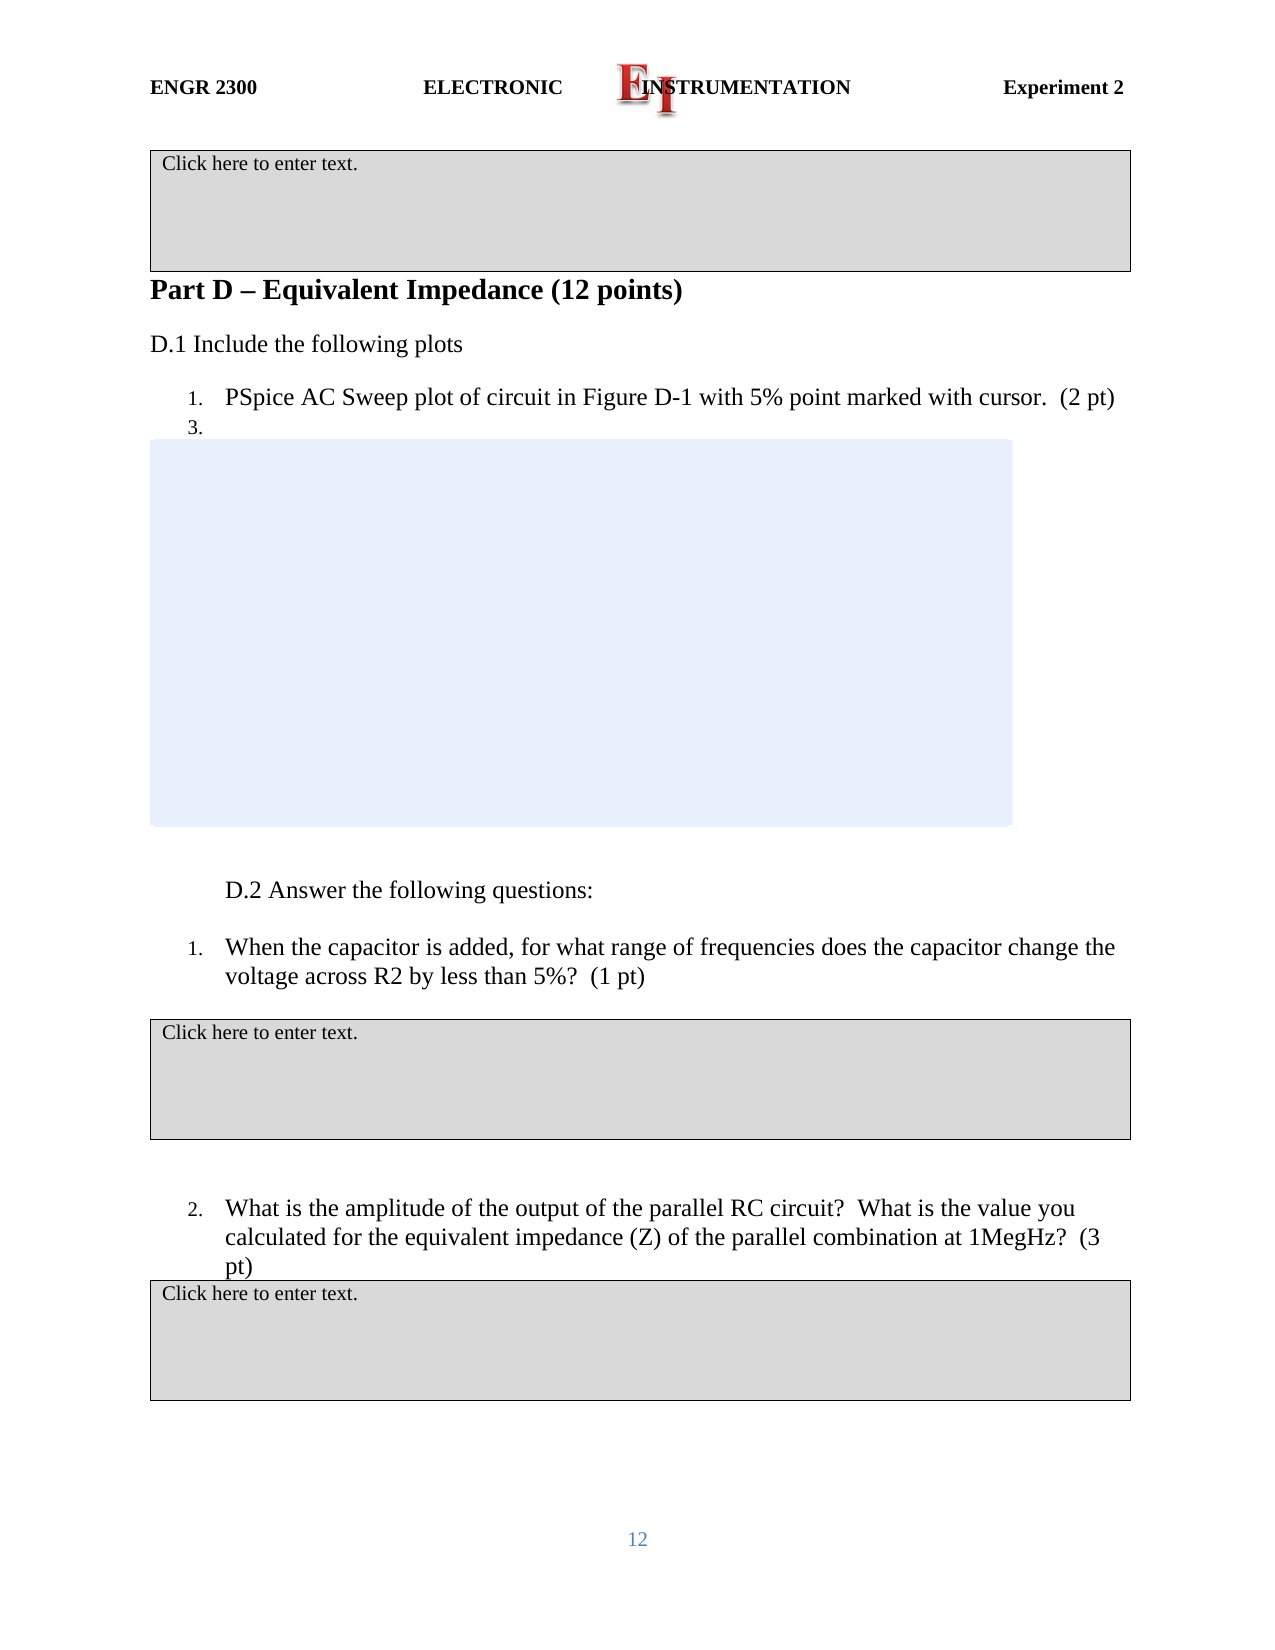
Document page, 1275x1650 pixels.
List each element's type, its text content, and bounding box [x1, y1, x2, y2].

picture [150, 439, 1013, 827]
list When the capacitor is added, for what range of frequencies does the capacitor change the voltage across R2 by less than 5%? (1 pt) [187, 932, 1125, 990]
text D.2 Answer the following questions: [150, 875, 1125, 903]
subtitle Part D – Equivalent Impedance (12 points) [150, 272, 1200, 305]
list PSpice AC Sweep plot of circuit in Figure D-1 with 5% point marked with cursor. (2 pt) [187, 382, 1125, 411]
picture [612, 59, 680, 121]
table_header [151, 1281, 1130, 1400]
list D.1 Include the following plots [150, 329, 1125, 358]
table_header [151, 151, 1130, 271]
table_header [151, 1020, 1130, 1139]
list What is the amplitude of the output of the parallel RC circuit? What is the value you calculated for the equivalent impedance (Z) of the parallel combination at 1MegHz? (3 pt) [187, 1193, 1125, 1279]
